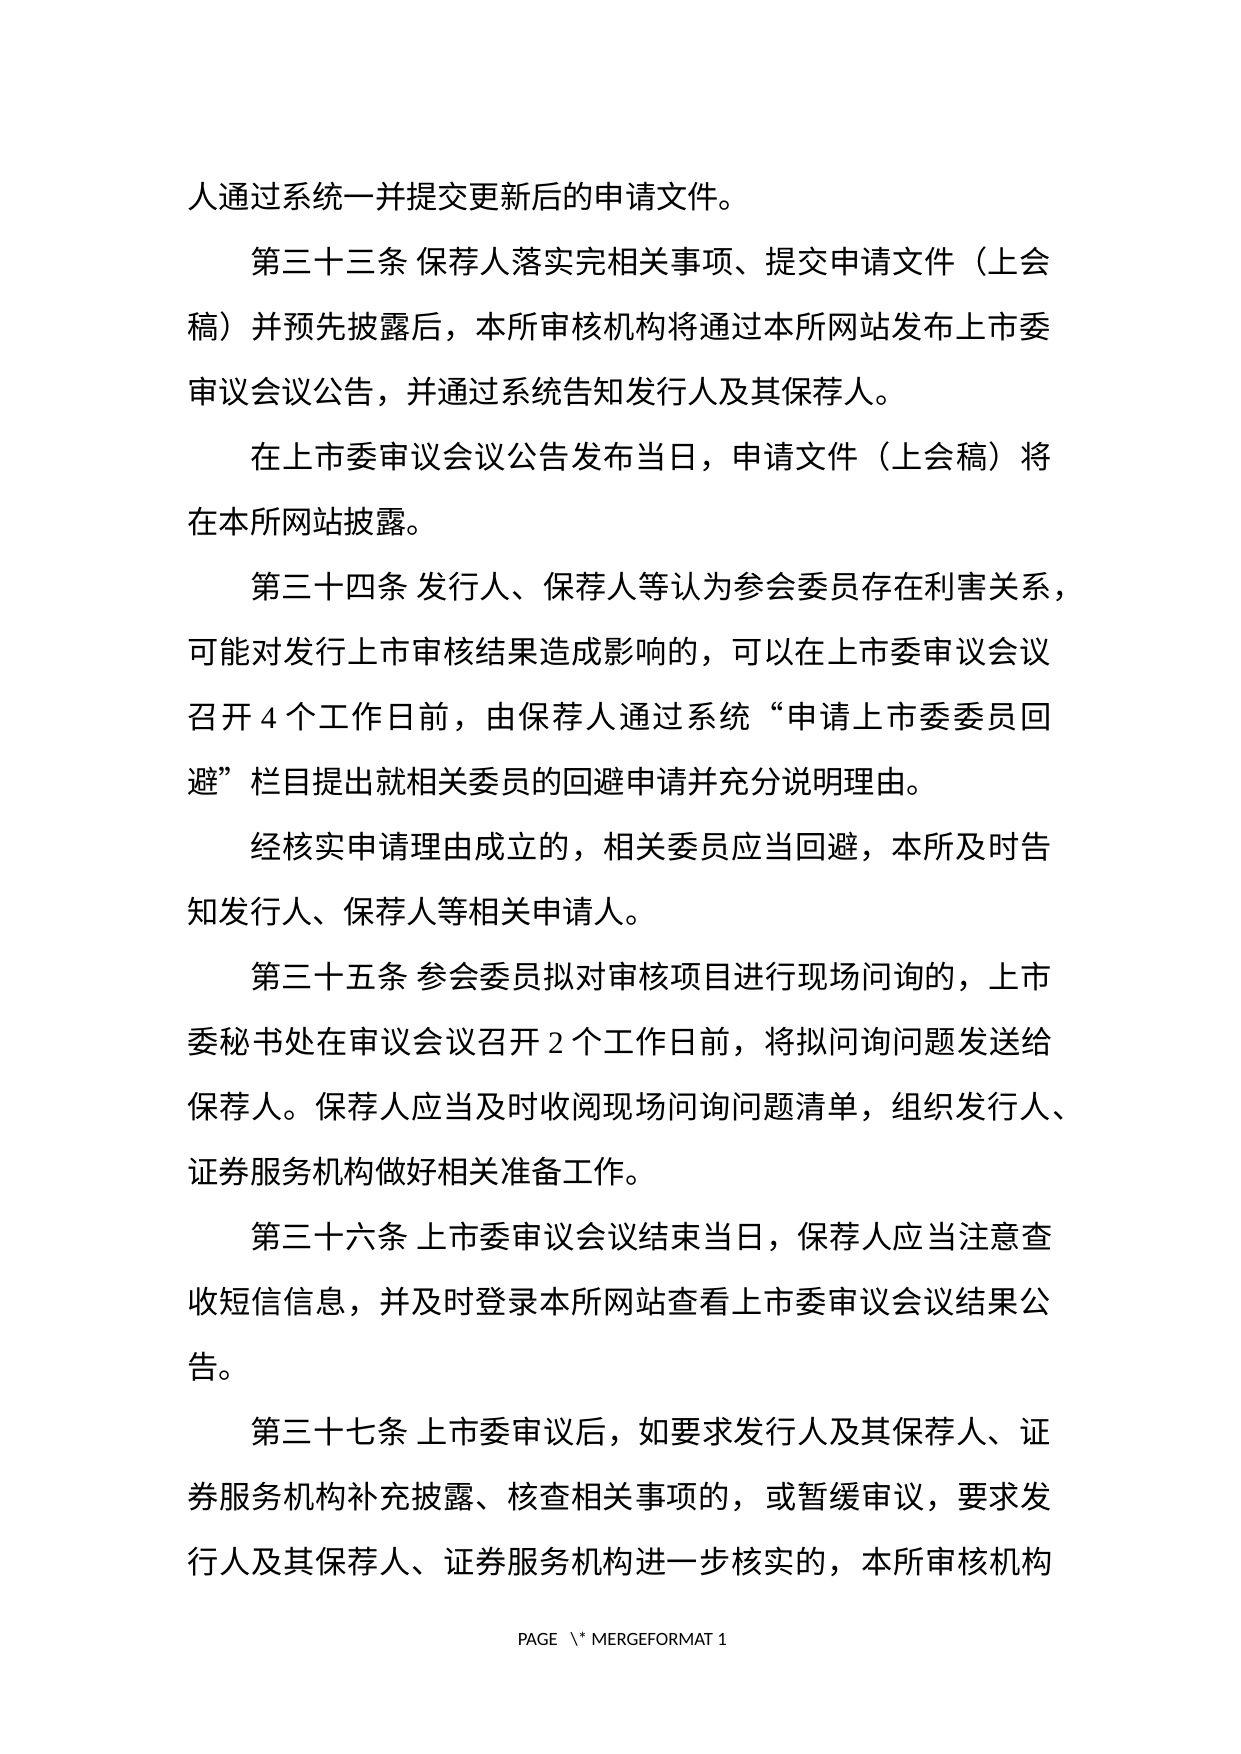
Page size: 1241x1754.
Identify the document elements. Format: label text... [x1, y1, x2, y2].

text 经核实申请理由成立的，相关委员应当回避，本所及时告知发行人、保荐人等相关申请人。 [187, 812, 1053, 942]
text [187, 1397, 1053, 1592]
text 第三十五条 参会委员拟对审核项目进行现场问询的，上市委秘书处在审议会议召开2个工作日前，将拟问询问题发送给保荐人。保荐人应当及时收阅现场问询问题清单，组织发行人、证券服务机构做好相关准备工作。 [187, 942, 1053, 1202]
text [187, 162, 1053, 227]
text 第三十四条 发行人、保荐人等认为参会委员存在利害关系，可能对发行上市审核结果造成影响的，可以在上市委审议会议召开4个工作日前，由保荐人通过系统“申请上市委委员回避”栏目提出就相关委员的回避申请并充分说明理由。 [187, 552, 1053, 812]
text 在上市委审议会议公告发布当日，申请文件（上会稿）将在本所网站披露。 [187, 422, 1053, 552]
text 第三十六条 上市委审议会议结束当日，保荐人应当注意查收短信信息，并及时登录本所网站查看上市委审议会议结果公告。 [187, 1202, 1053, 1397]
text 第三十三条 保荐人落实完相关事项、提交申请文件（上会稿）并预先披露后，本所审核机构将通过本所网站发布上市委审议会议公告，并通过系统告知发行人及其保荐人。 [187, 227, 1053, 422]
